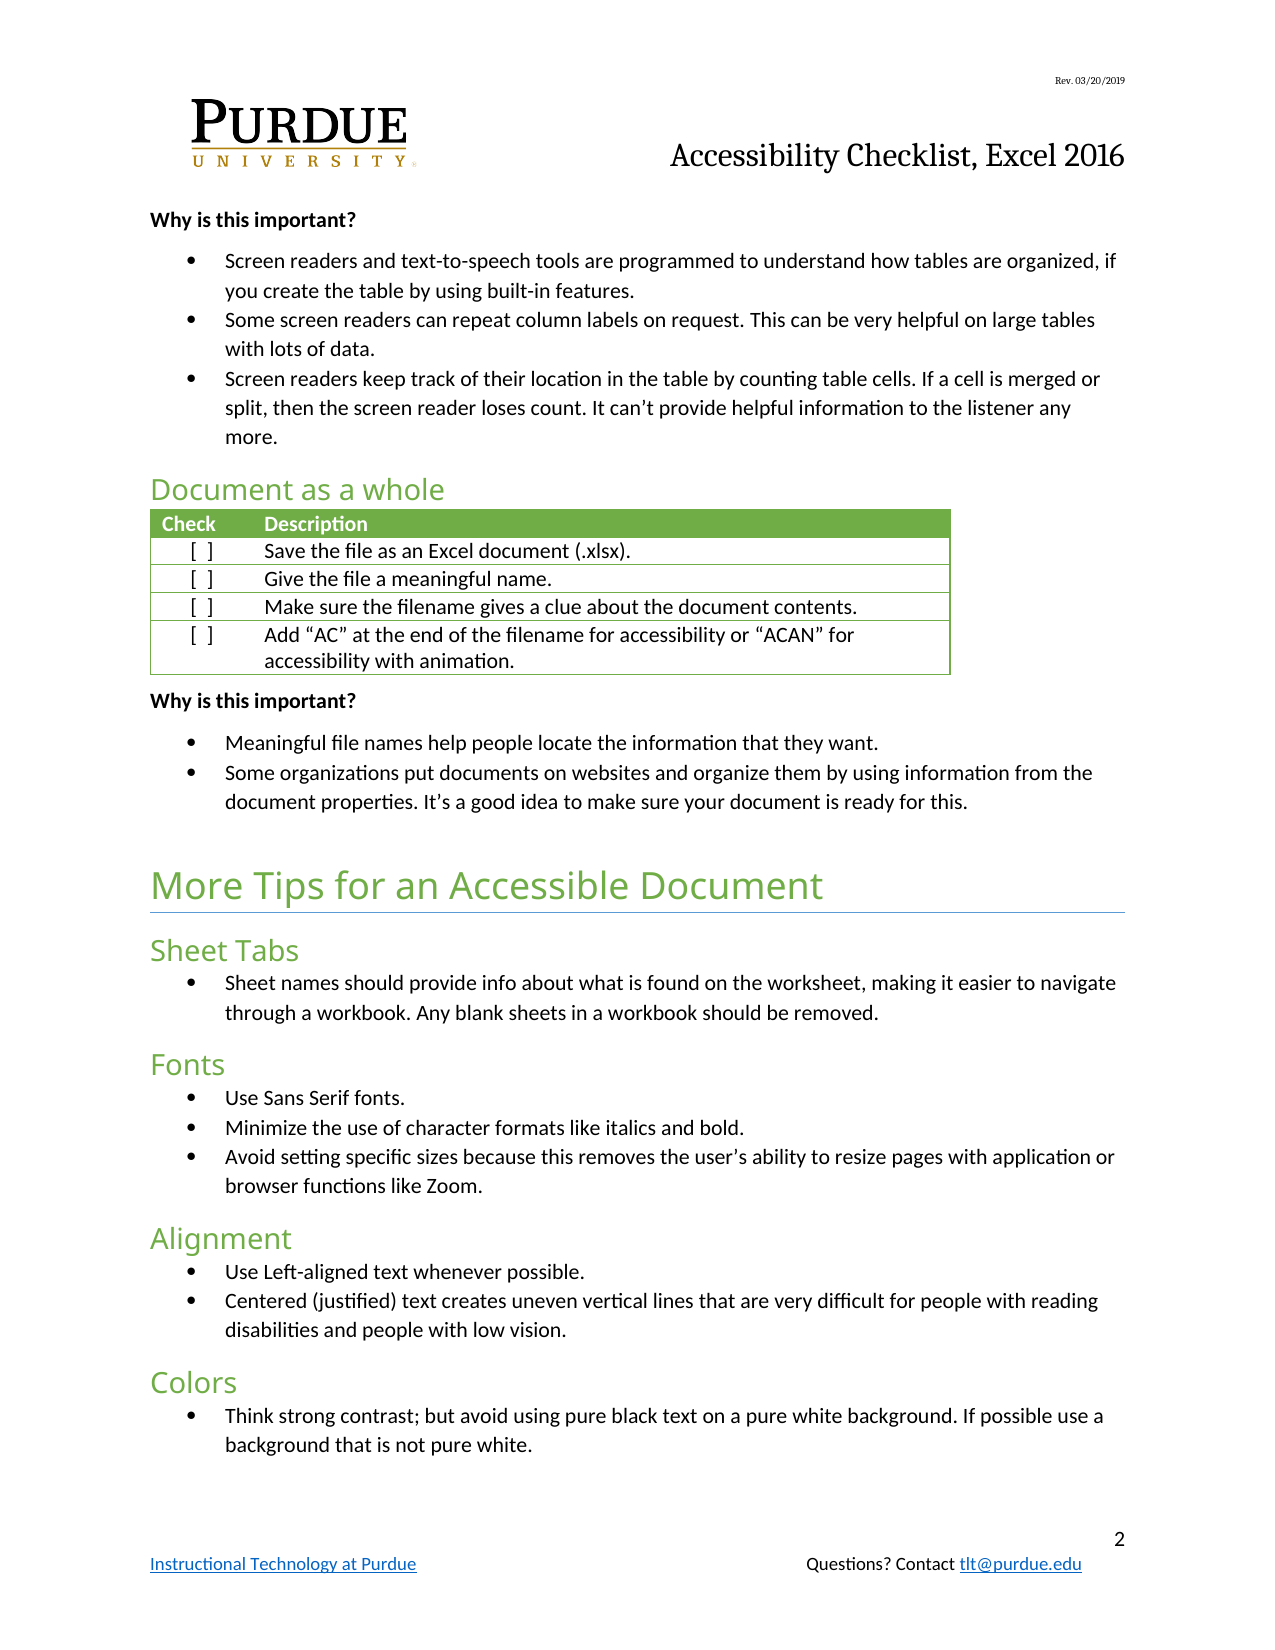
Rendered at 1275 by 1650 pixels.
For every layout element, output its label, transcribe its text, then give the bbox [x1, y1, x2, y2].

list Minimize the use of character formats like italics and bold. [187, 1114, 1125, 1140]
table_cell [ ] [151, 538, 253, 564]
list Screen readers keep track of their location in the table by counting table cells. If a cell is merged or split, then the screen reader loses count. It can’t provide helpful information to the listener any more. [187, 365, 1125, 450]
table_cell [ ] [151, 565, 253, 592]
subtitle Alignment [150, 1218, 1125, 1258]
list Think strong contrast; but avoid using pure black text on a pure white background. If possible use a background that is not pure white. [187, 1402, 1125, 1458]
picture [191, 99, 417, 167]
list Centered (justified) text creates uneven vertical lines that are very difficult for people with reading disabilities and people with low vision. [187, 1287, 1125, 1343]
table_header Check [151, 510, 253, 537]
list Some organizations put documents on websites and organize them by using information from the document properties. It’s a good idea to make sure your document is ready for this. [187, 759, 1125, 815]
table_cell [ ] [151, 621, 253, 674]
text Why is this important? [150, 688, 1125, 714]
list Some screen readers can repeat column labels on request. This can be very helpful on large tables with lots of data. [187, 306, 1125, 362]
subtitle Colors [150, 1362, 1125, 1402]
list Screen readers and text-to-speech tools are programmed to understand how tables are organized, if you create the table by using built-in features. [187, 248, 1125, 304]
list Use Left-aligned text whenever possible. [187, 1258, 1125, 1284]
table_cell Give the file a meaningful name. [253, 565, 949, 592]
subtitle More Tips for an Accessible Document [150, 859, 1125, 912]
list Sheet names should provide info about what is found on the worksheet, making it easier to navigate through a workbook. Any blank sheets in a workbook should be removed. [187, 969, 1125, 1025]
subtitle Sheet Tabs [150, 930, 1125, 969]
table_cell [ ] [151, 593, 253, 620]
table_header Description [253, 510, 949, 537]
list Meaningful file names help people locate the information that they want. [187, 729, 1125, 756]
text Why is this important? [150, 206, 1125, 233]
table_cell Save the file as an Excel document (.xlsx). [253, 538, 949, 564]
list Use Sans Serif fonts. [187, 1084, 1125, 1111]
list Avoid setting specific sizes because this removes the user’s ability to resize pages with application or browser functions like Zoom. [187, 1143, 1125, 1199]
table_cell Make sure the filename gives a clue about the document contents. [253, 593, 949, 620]
subtitle Fonts [150, 1045, 1125, 1084]
subtitle Document as a whole [150, 469, 1125, 509]
table_cell Add “AC” at the end of the filename for accessibility or “ACAN” for accessibility with animation. [253, 621, 949, 674]
